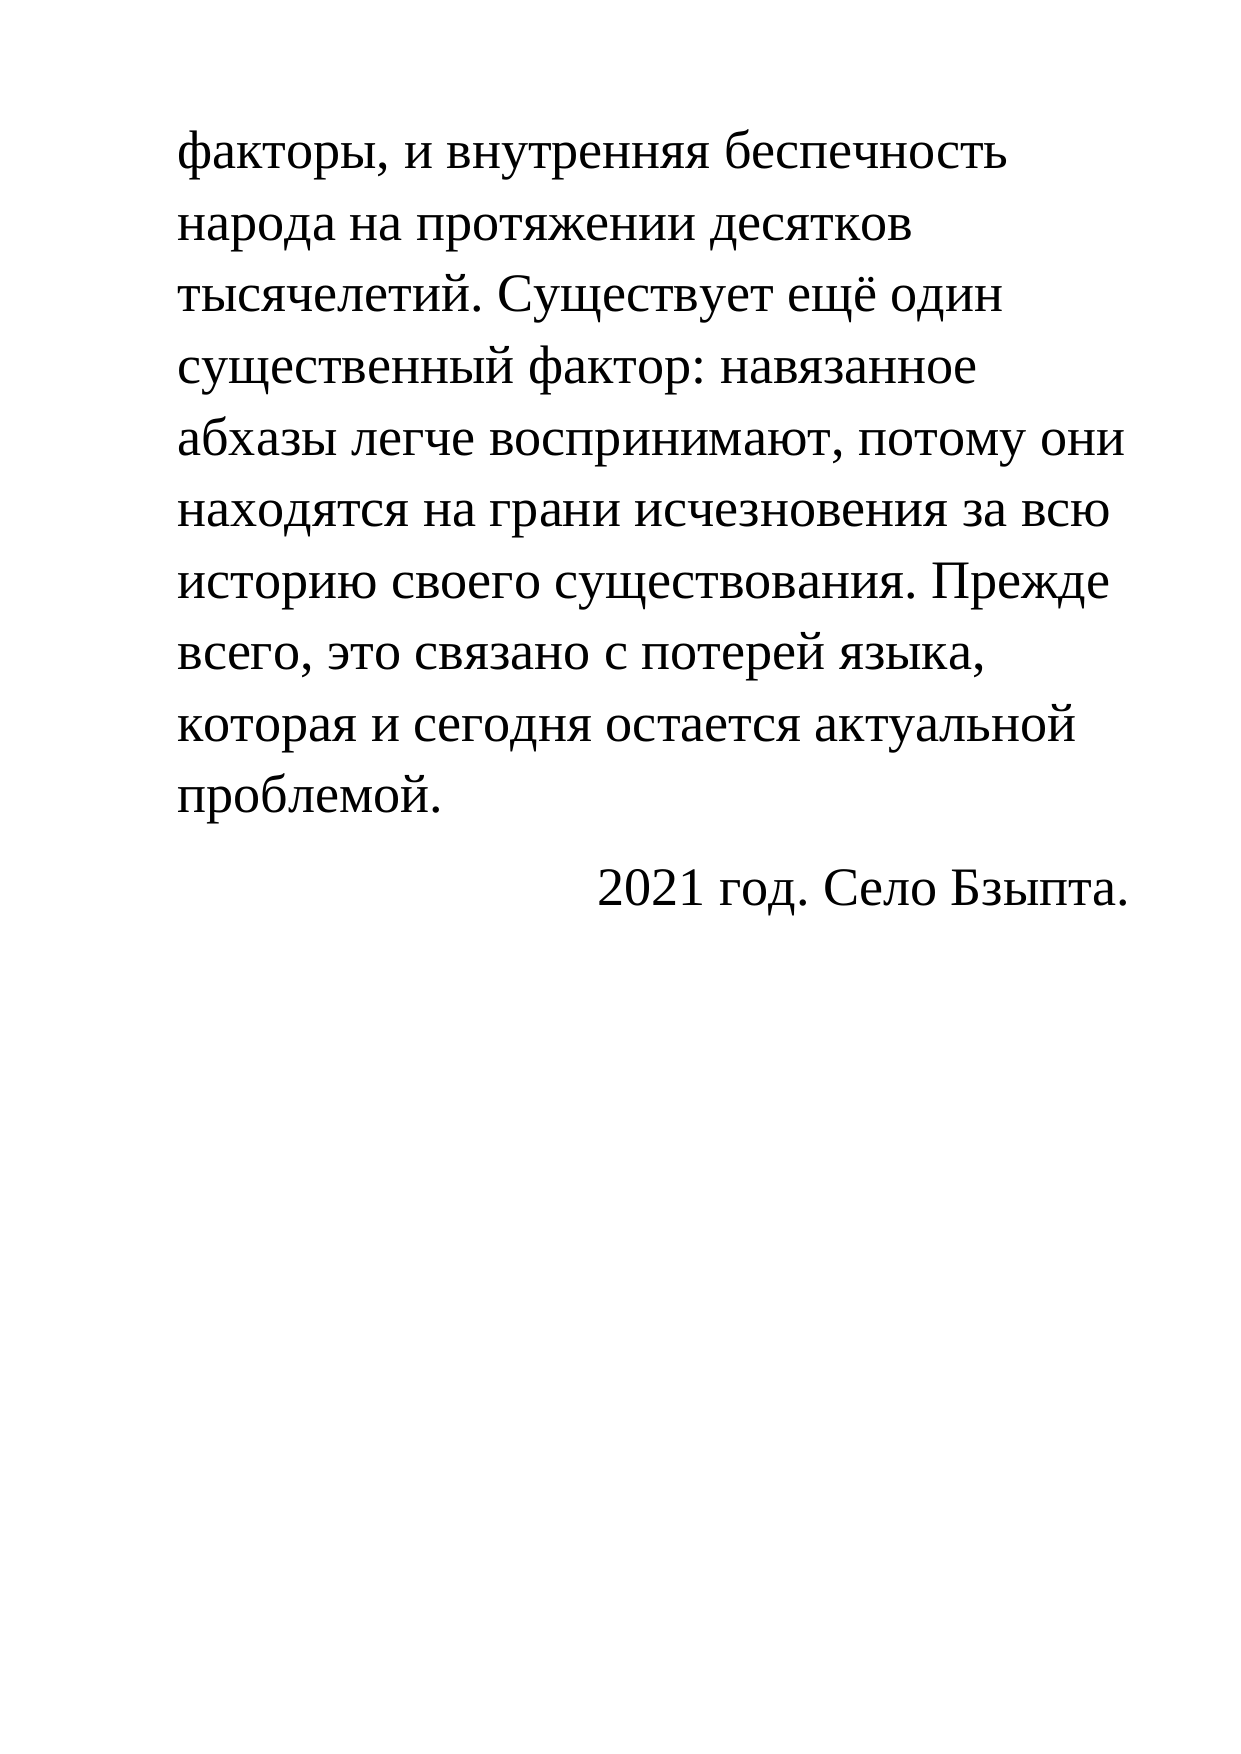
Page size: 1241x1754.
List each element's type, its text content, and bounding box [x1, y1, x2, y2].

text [177, 118, 1152, 824]
text 2021 год. Село Бзыпта. [177, 854, 1152, 917]
